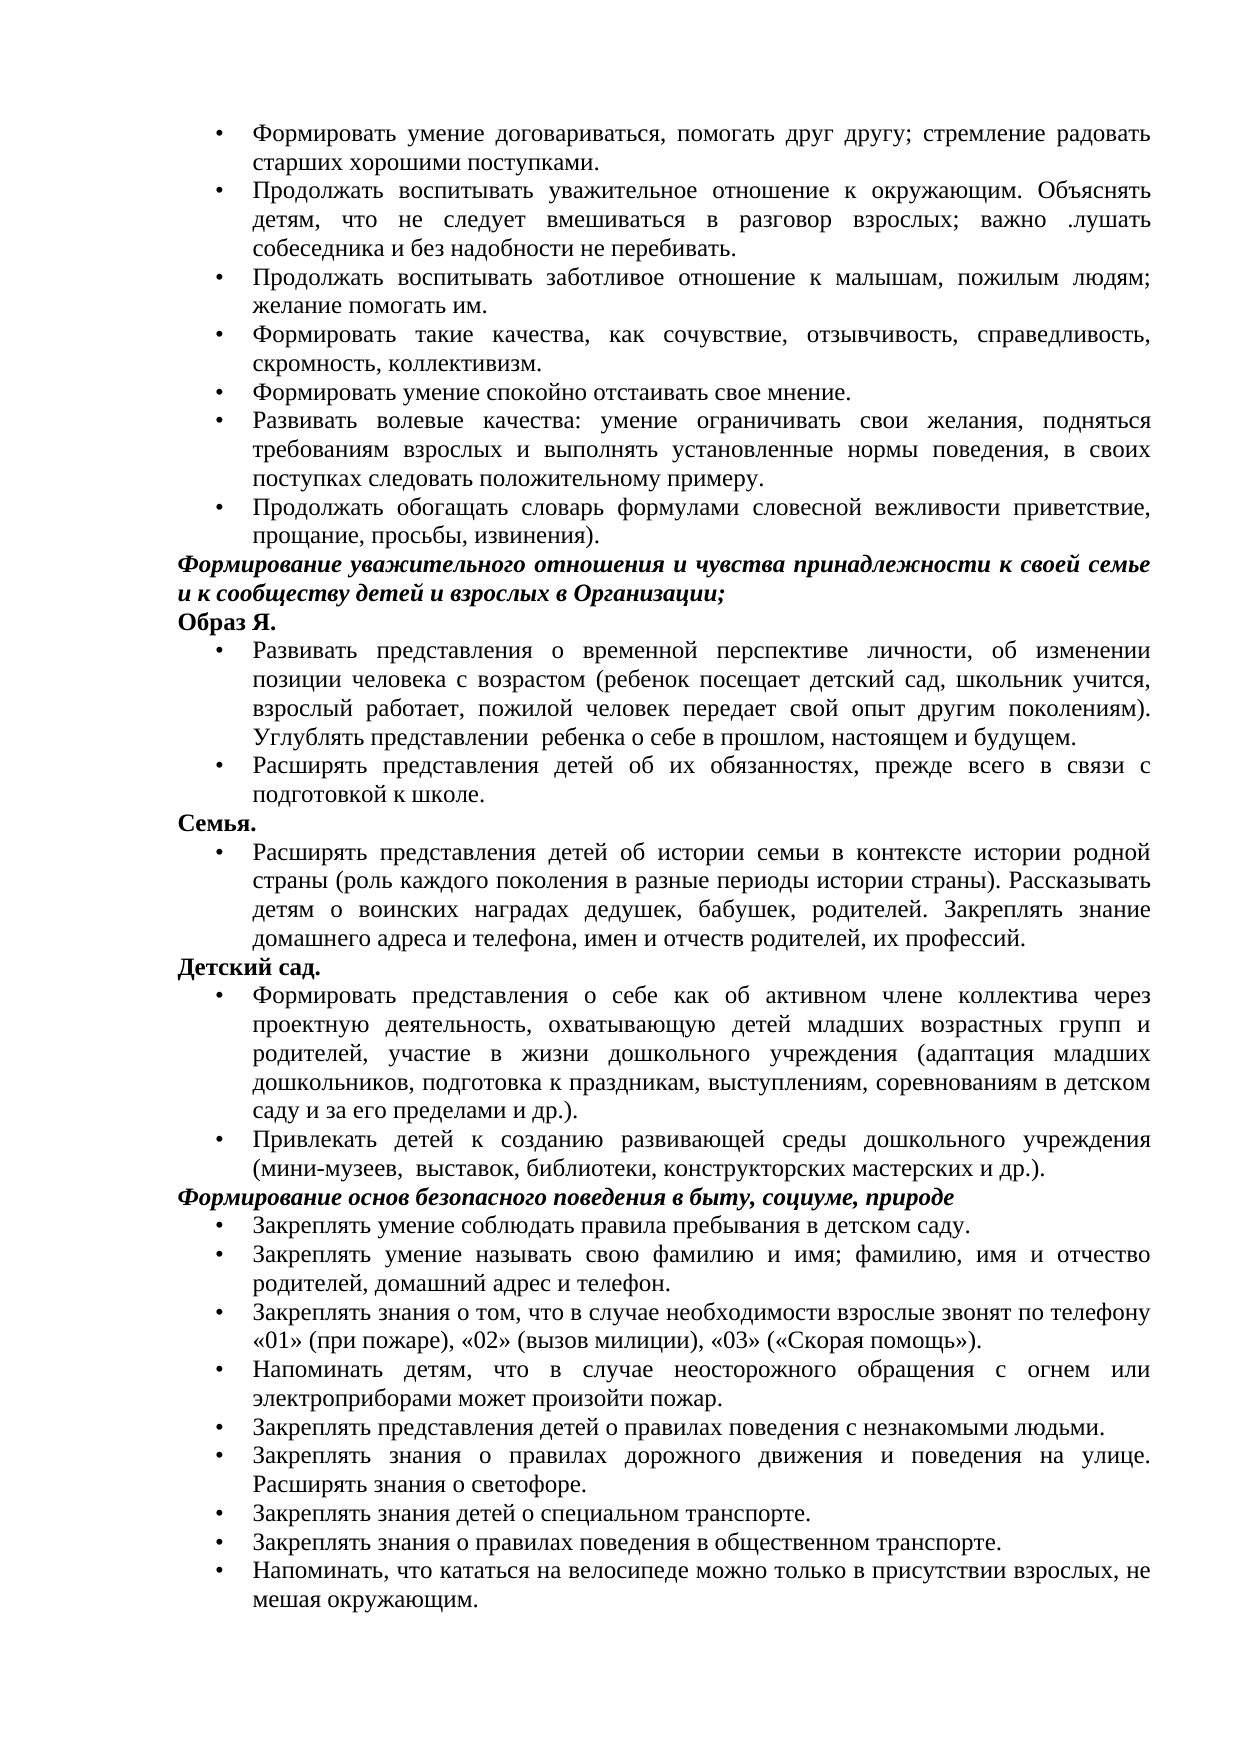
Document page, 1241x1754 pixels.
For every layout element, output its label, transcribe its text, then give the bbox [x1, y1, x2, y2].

text Формирование основ безопасного поведения в быту, социуме, природе [177, 1182, 1152, 1211]
list Формировать такие качества, как сочувствие, отзывчивость, справедливость, скромность, коллективизм. [215, 319, 1152, 377]
text Семья. [177, 808, 1152, 837]
list Закреплять знания детей о специальном транспорте. [215, 1498, 1152, 1527]
list Расширять представления детей об их обязанностях, прежде всего в связи с подготовкой к школе. [215, 751, 1152, 808]
list Закреплять умение называть свою фамилию и имя; фамилию, имя и отчество родителей, домашний адрес и телефон. [215, 1239, 1152, 1297]
text Образ Я. [177, 607, 1152, 636]
list Закреплять знания о правилах дорожного движения и поведения на улице. Расширять знания о светофоре. [215, 1441, 1152, 1498]
list Расширять представления детей об истории семьи в контексте истории родной страны (роль каждого поколения в разные периоды истории страны). Рассказывать детям о воинских наградах дедушек, бабушек, родителей. Закреплять знание домашнего адреса и телефона, имен и отчеств родителей, их профессий. [215, 837, 1152, 952]
list Напоминать детям, что в случае неосторожного обращения с огнем или электроприборами может произойти пожар. [215, 1354, 1152, 1412]
list Закреплять представления детей о правилах поведения с незнакомыми людьми. [215, 1412, 1152, 1441]
list Привлекать детей к созданию развивающей среды дошкольного учреждения (мини-музеев, выставок, библиотеки, конструкторских мастерских и др.). [215, 1124, 1152, 1182]
text Формирование уважительного отношения и чувства принадлежности к своей семье и к сообществу детей и взрослых в Организации; [177, 549, 1152, 607]
list Продолжать воспитывать заботливое отношение к малышам, пожилым людям; желание помогать им. [215, 262, 1152, 319]
list Напоминать, что кататься на велосипеде можно только в присутствии взрослых, не мешая окружающим. [215, 1556, 1152, 1613]
text Детский сад. [177, 952, 1152, 981]
list Закреплять знания о правилах поведения в общественном транспорте. [215, 1527, 1152, 1556]
list Формировать умение договариваться, помогать друг другу; стремление радовать старших хорошими поступками. [215, 118, 1152, 176]
list Формировать представления о себе как об активном члене коллектива через проектную деятельность, охватывающую детей младших возрастных групп и родителей, участие в жизни дошкольного учреждения (адаптация младших дошкольников, подготовка к праздникам, выступлениям, соревнованиям в детском саду и за его пределами и др.). [215, 981, 1152, 1124]
list Формировать умение спокойно отстаивать свое мнение. [215, 377, 1152, 406]
list Продолжать воспитывать уважительное отношение к окружающим. Объяснять детям, что не следует вмешиваться в разговор взрослых; важно .лушать собеседника и без надобности не перебивать. [215, 176, 1152, 262]
list Закреплять знания о том, что в случае необходимости взрослые звонят по телефону «01» (при пожаре), «02» (вызов милиции), «03» («Скорая помощь»). [215, 1297, 1152, 1354]
list Закреплять умение соблюдать правила пребывания в детском саду. [215, 1211, 1152, 1239]
list Развивать волевые качества: умение ограничивать свои желания, подняться требованиям взрослых и выполнять установленные нормы поведения, в своих поступках следовать положительному примеру. [215, 406, 1152, 492]
list Продолжать обогащать словарь формулами словесной вежливости приветствие, прощание, просьбы, извинения). [215, 492, 1152, 549]
list Развивать представления о временной перспективе личности, об изменении позиции человека с возрастом (ребенок посещает детский сад, школьник учится, взрослый работает, пожилой человек передает свой опыт другим поколениям). Углублять представлении ребенка о себе в прошлом, настоящем и будущем. [215, 636, 1152, 751]
